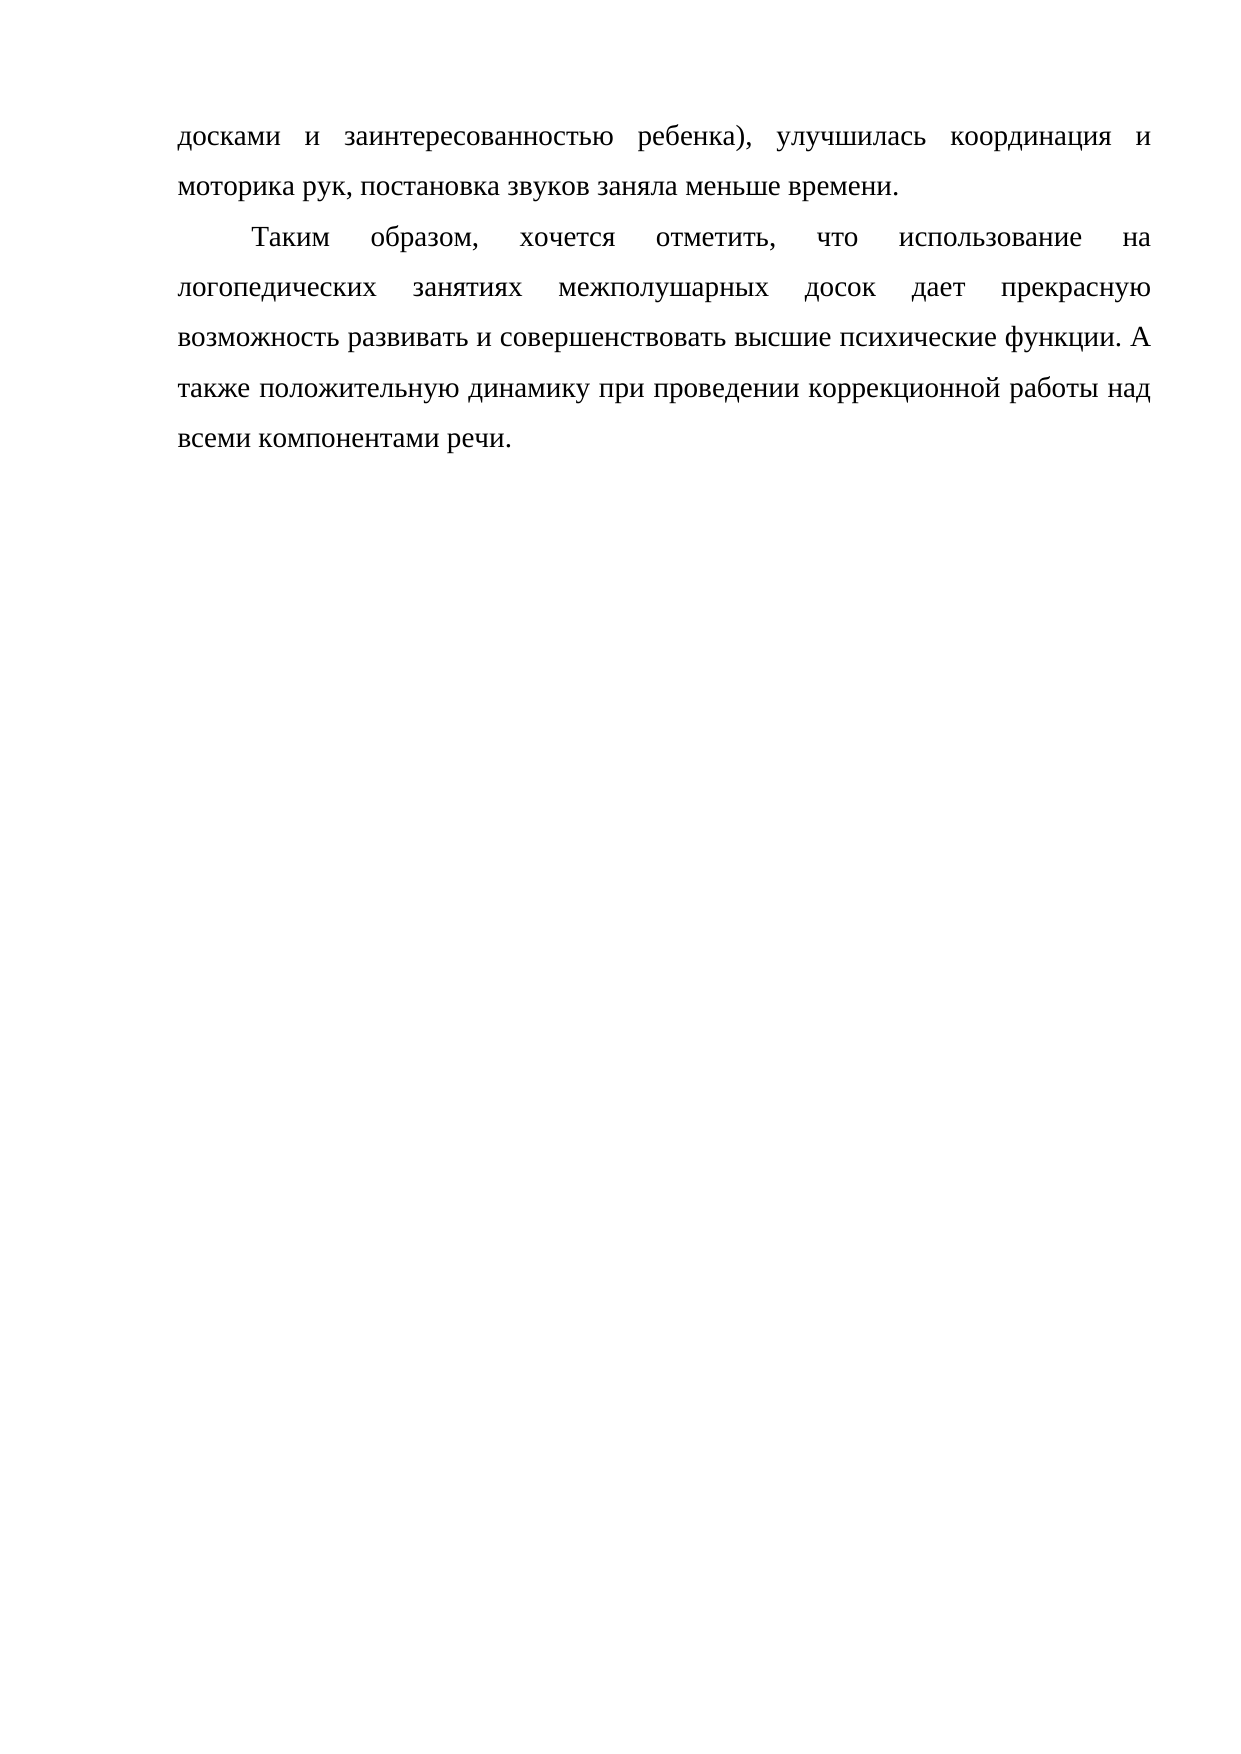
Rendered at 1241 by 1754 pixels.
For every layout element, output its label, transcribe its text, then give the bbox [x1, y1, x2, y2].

text Таким образом, хочется отметить, что использование на логопедических занятиях межполушарных досок дает прекрасную возможность развивать и совершенствовать высшие психические функции. А также положительную динамику при проведении коррекционной работы над всеми компонентами речи. [177, 219, 1152, 453]
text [177, 118, 1152, 202]
